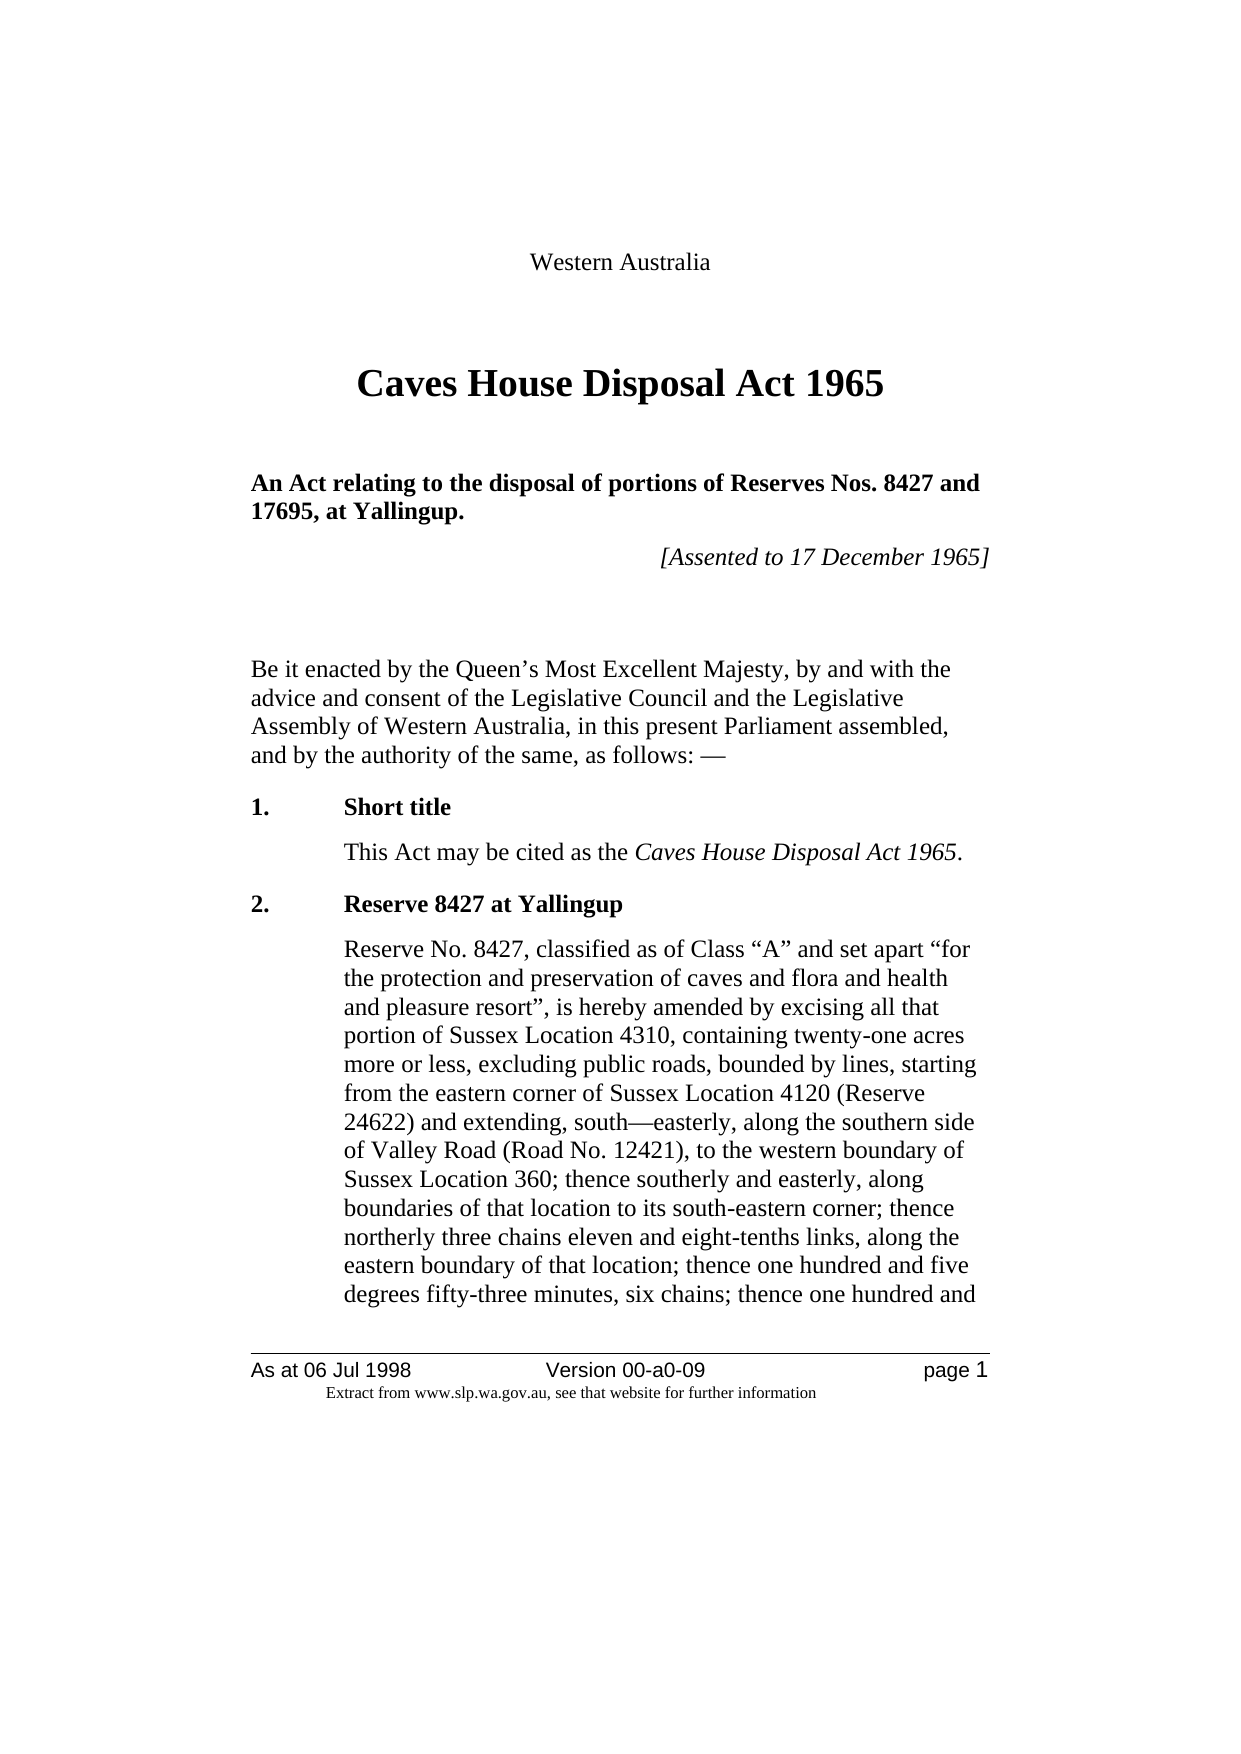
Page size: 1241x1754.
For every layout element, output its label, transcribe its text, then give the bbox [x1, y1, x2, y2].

subtitle 2. Reserve 8427 at Yallingup [251, 889, 990, 918]
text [251, 934, 990, 1308]
text Be it enacted by the Queen’s Most Excellent Majesty, by and with the advice and consent of the Legislative Council and the Legislative Assembly of Western Australia, in this present Parliament assembled, and by the authority of the same, as follows: — [251, 654, 990, 769]
title An Act relating to the disposal of portions of Reserves Nos. 8427 and 17695, at Yallingup. [251, 468, 990, 525]
text Caves House Disposal Act 1965 [251, 359, 990, 405]
text This Act may be cited as the Caves House Disposal Act 1965. [251, 837, 990, 866]
text [Assented to 17 December 1965] [251, 542, 990, 571]
subtitle 1. Short title [251, 792, 990, 821]
text Western Australia [251, 247, 990, 276]
